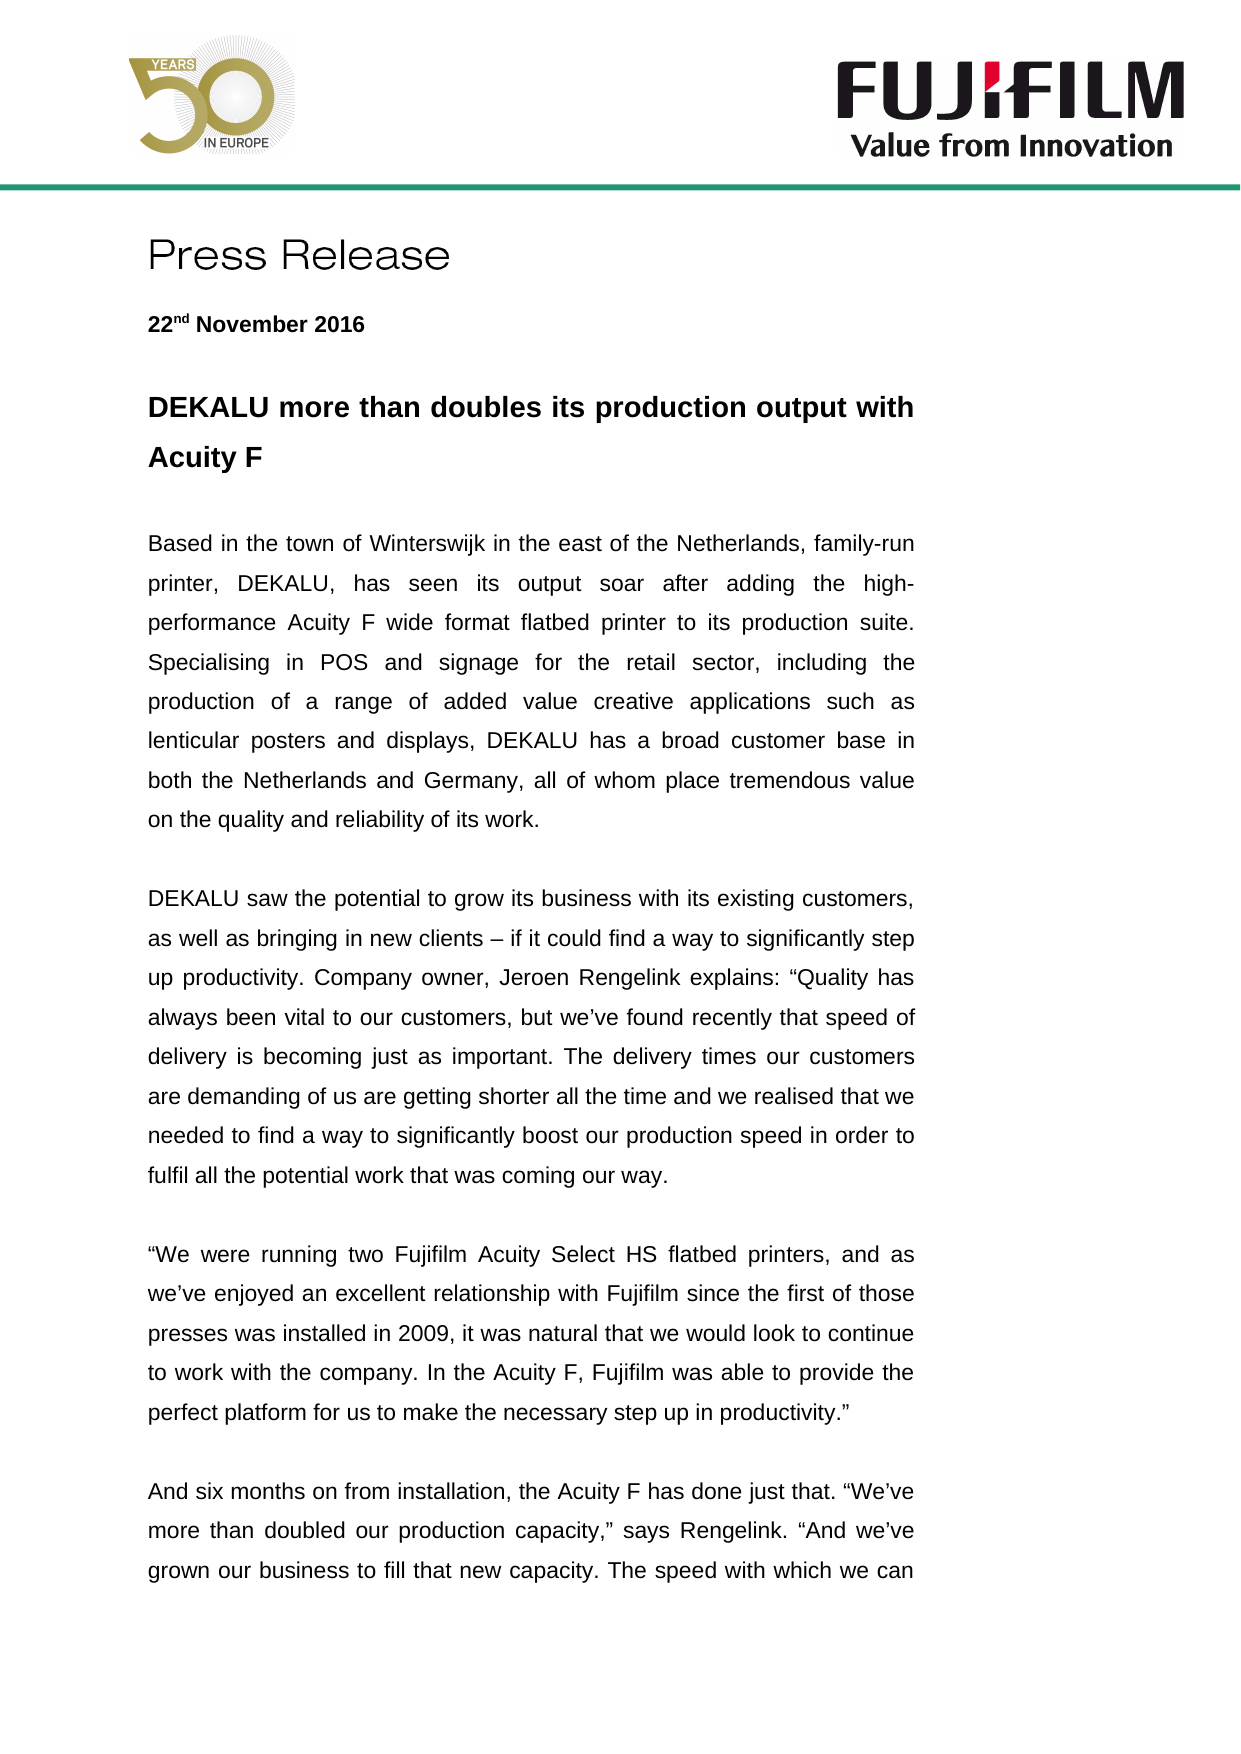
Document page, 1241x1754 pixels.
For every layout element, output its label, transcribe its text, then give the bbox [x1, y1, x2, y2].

picture [95, 207, 498, 308]
text 22nd November 2016 [148, 311, 916, 337]
text Based in the town of Winterswijk in the east of the Netherlands, family-run printer, DEKALU, has seen its output soar after adding the high-performance Acuity F wide format flatbed printer to its production suite. Specialising in POS and signage for the retail sector, including the production of a range of added value creative applications such as lenticular posters and displays, DEKALU has a broad customer base in both the Netherlands and Germany, all of whom place tremendous value on the quality and reliability of its work. [148, 530, 916, 833]
picture [837, 59, 1187, 159]
text DEKALU saw the potential to grow its business with its existing customers, as well as bringing in new clients – if it could find a way to significantly step up productivity. Company owner, Jeroen Rengelink explains: “Quality has always been vital to our customers, but we’ve found recently that speed of delivery is becoming just as important. The delivery times our customers are demanding of us are getting shorter all the time and we realised that we needed to find a way to significantly boost our production speed in order to fulfil all the potential work that was coming our way. [148, 885, 916, 1188]
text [148, 1478, 916, 1583]
picture [128, 35, 295, 154]
text “We were running two Fujifilm Acuity Select HS flatbed printers, and as we’ve enjoyed an excellent relationship with Fujifilm since the first of those presses was installed in 2009, it was natural that we would look to continue to work with the company. In the Acuity F, Fujifilm was able to provide the perfect platform for us to make the necessary step up in productivity.” [148, 1241, 916, 1425]
text DEKALU more than doubles its production output with Acuity F [148, 390, 916, 474]
